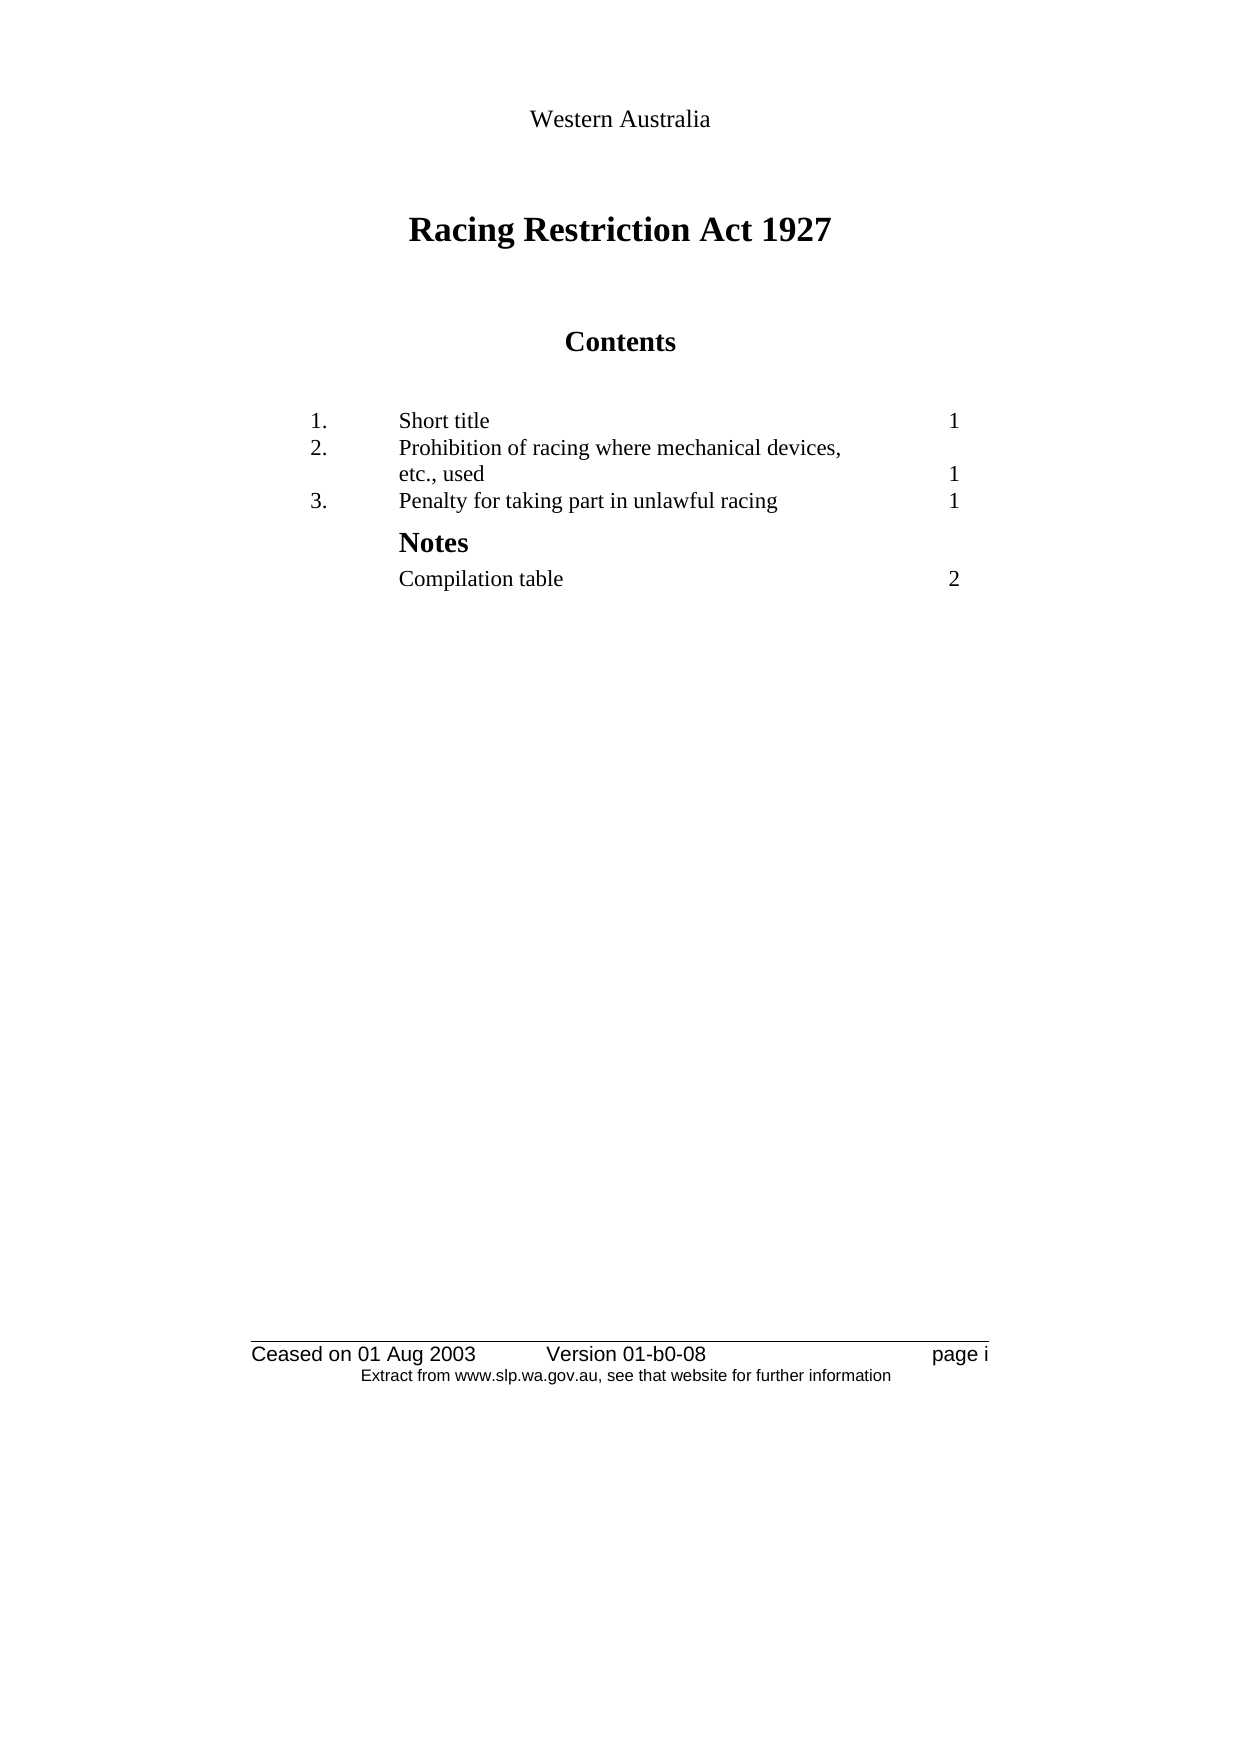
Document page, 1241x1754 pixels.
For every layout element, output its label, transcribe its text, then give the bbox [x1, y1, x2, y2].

text Compilation table 2 [310, 565, 871, 592]
text Racing Restriction Act 1927 [251, 208, 989, 249]
text Contents [491, 324, 749, 358]
text 1. Short title 1 [310, 408, 871, 434]
text Western Australia [251, 104, 989, 133]
text 2. Prohibition of racing where mechanical devices, etc., used 1 [310, 434, 871, 487]
text 3. Penalty for taking part in unlawful racing 1 [310, 487, 871, 513]
text Notes [399, 526, 871, 559]
